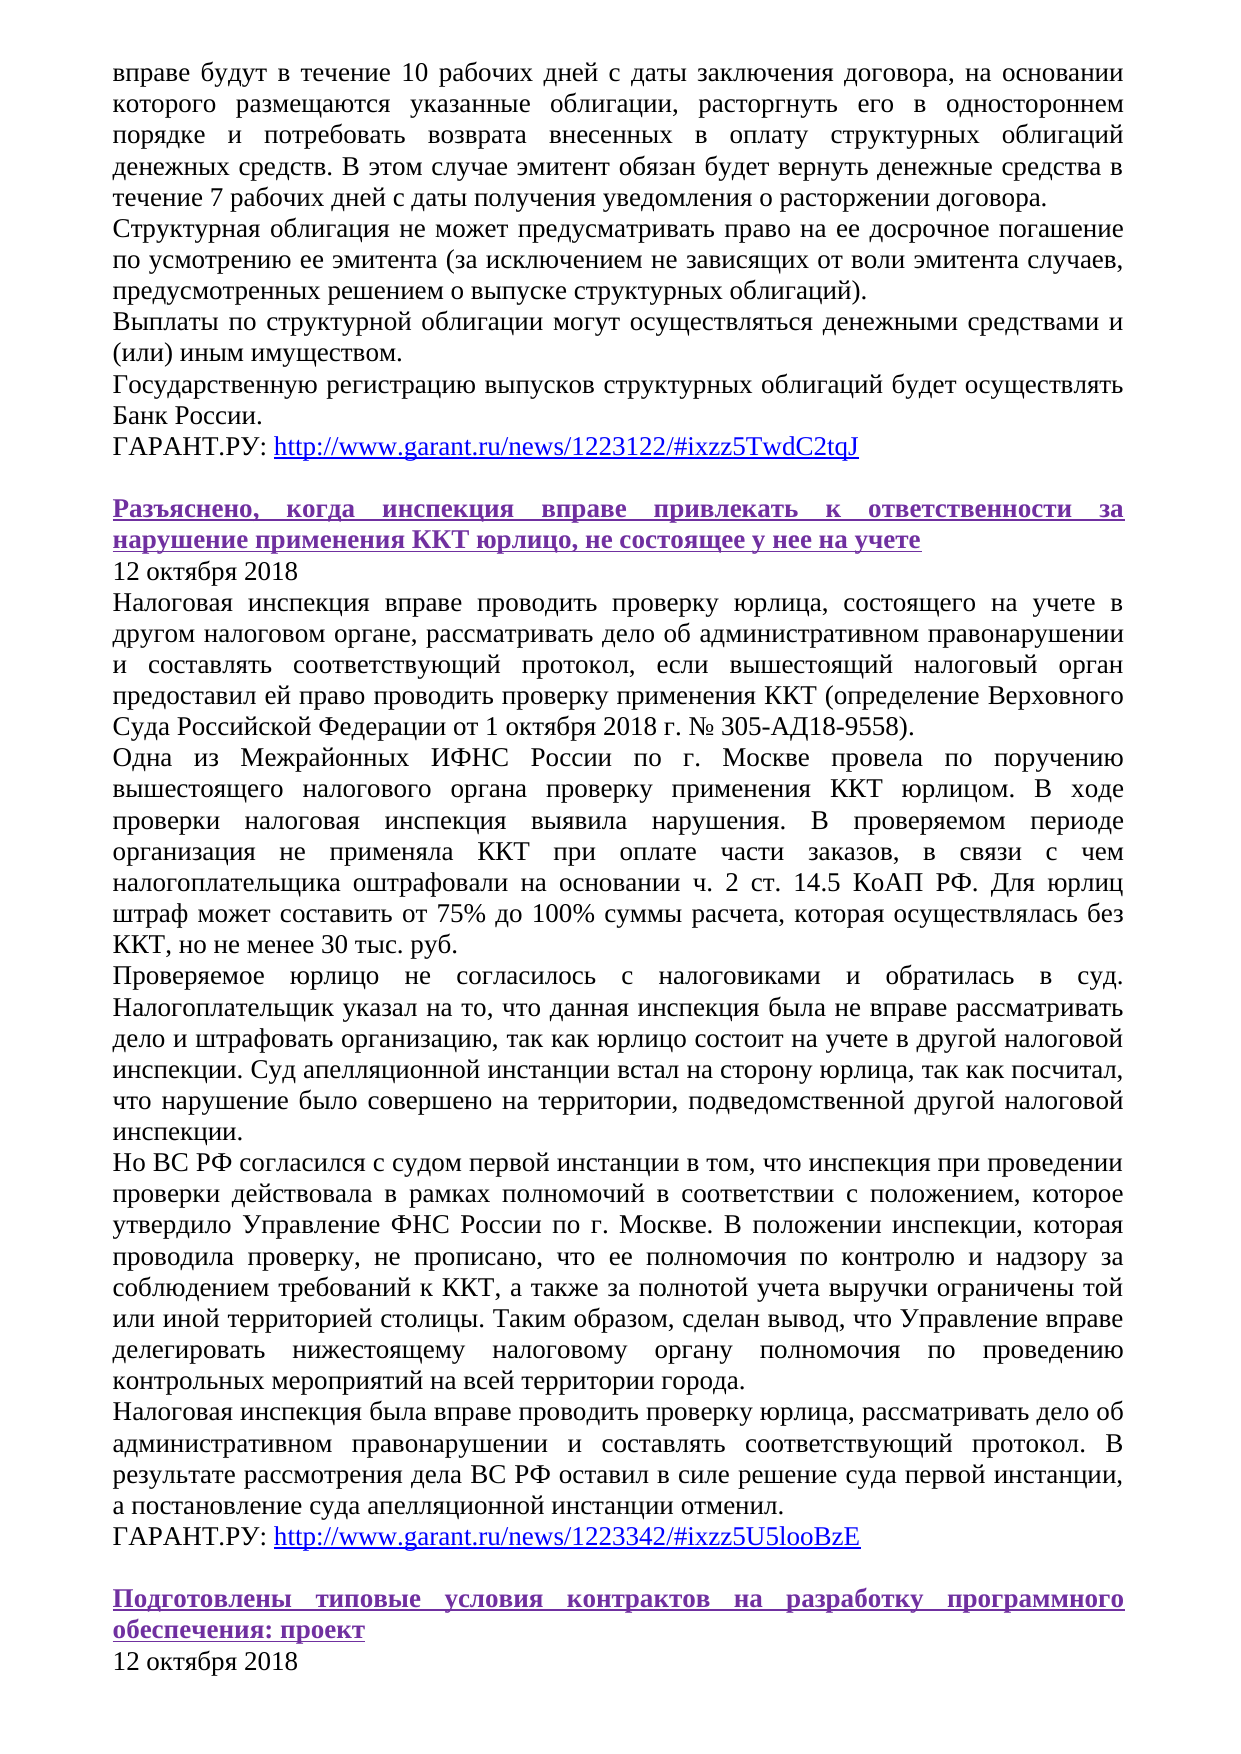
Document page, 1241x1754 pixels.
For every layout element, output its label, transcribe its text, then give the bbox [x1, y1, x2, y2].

text 12 октября 2018 [112, 1645, 1125, 1676]
text ГАРАНТ.РУ: http://www.garant.ru/news/1223122/#ixzz5TwdC2tqJ [112, 430, 1125, 461]
text Государственную регистрацию выпусков структурных облигаций будет осуществлять Банк России. [112, 368, 1125, 430]
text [112, 56, 1125, 212]
text Разъяснено, когда инспекция вправе привлекать к ответственности за нарушение применения ККТ юрлицо, не состоящее у нее на учете [112, 520, 1125, 554]
text Подготовлены типовые условия контрактов на разработку программного обеспечения: проект [112, 1582, 1125, 1609]
text Налоговая инспекция была вправе проводить проверку юрлица, рассматривать дело об административном правонарушении и составлять соответствующий протокол. В результате рассмотрения дела ВС РФ оставил в силе решение суда первой инстанции, а постановление суда апелляционной инстанции отменил. [112, 1396, 1125, 1520]
text Структурная облигация не может предусматривать право на ее досрочное погашение по усмотрению ее эмитента (за исключением не зависящих от воли эмитента случаев, предусмотренных решением о выпуске структурных облигаций). [112, 212, 1125, 305]
text Проверяемое юрлицо не согласилось с налоговиками и обратилась в суд. Налогоплательщик указал на то, что данная инспекция была не вправе рассматривать дело и штрафовать организацию, так как юрлицо состоит на учете в другой налоговой инспекции. Суд апелляционной инстанции встал на сторону юрлица, так как посчитал, что нарушение было совершено на территории, подведомственной другой налоговой инспекции. [112, 959, 1125, 1146]
text ГАРАНТ.РУ: http://www.garant.ru/news/1223342/#ixzz5U5looBzE [112, 1520, 1125, 1551]
text Подготовлены типовые условия контрактов на разработку программного обеспечения: проект [112, 1610, 1125, 1645]
text Выплаты по структурной облигации могут осуществляться денежными средствами и (или) иным имуществом. [112, 305, 1125, 368]
text Налоговая инспекция вправе проводить проверку юрлица, состоящего на учете в другом налоговом органе, рассматривать дело об административном правонарушении и составлять соответствующий протокол, если вышестоящий налоговый орган предоставил ей право проводить проверку применения ККТ (определение Верховного Суда Российской Федерации от 1 октября 2018 г. № 305-АД18-9558). [112, 586, 1125, 741]
text Но ВС РФ согласился с судом первой инстанции в том, что инспекция при проведении проверки действовала в рамках полномочий в соответствии с положением, которое утвердило Управление ФНС России по г. Москве. В положении инспекции, которая проводила проверку, не прописано, что ее полномочия по контролю и надзору за соблюдением требований к ККТ, а также за полнотой учета выручки ограничены той или иной территорией столицы. Таким образом, сделан вывод, что Управление вправе делегировать нижестоящему налоговому органу полномочия по проведению контрольных мероприятий на всей территории города. [112, 1146, 1125, 1396]
text Одна из Межрайонных ИФНС России по г. Москве провела по поручению вышестоящего налогового органа проверку применения ККТ юрлицом. В ходе проверки налоговая инспекция выявила нарушения. В проверяемом периоде организация не применяла ККТ при оплате части заказов, в связи с чем налогоплательщика оштрафовали на основании ч. 2 ст. 14.5 КоАП РФ. Для юрлиц штраф может составить от 75% до 100% суммы расчета, которая осуществлялась без ККТ, но не менее 30 тыс. руб. [112, 741, 1125, 959]
text 12 октября 2018 [112, 554, 1125, 586]
text Разъяснено, когда инспекция вправе привлекать к ответственности за нарушение применения ККТ юрлицо, не состоящее у нее на учете [112, 492, 1125, 519]
